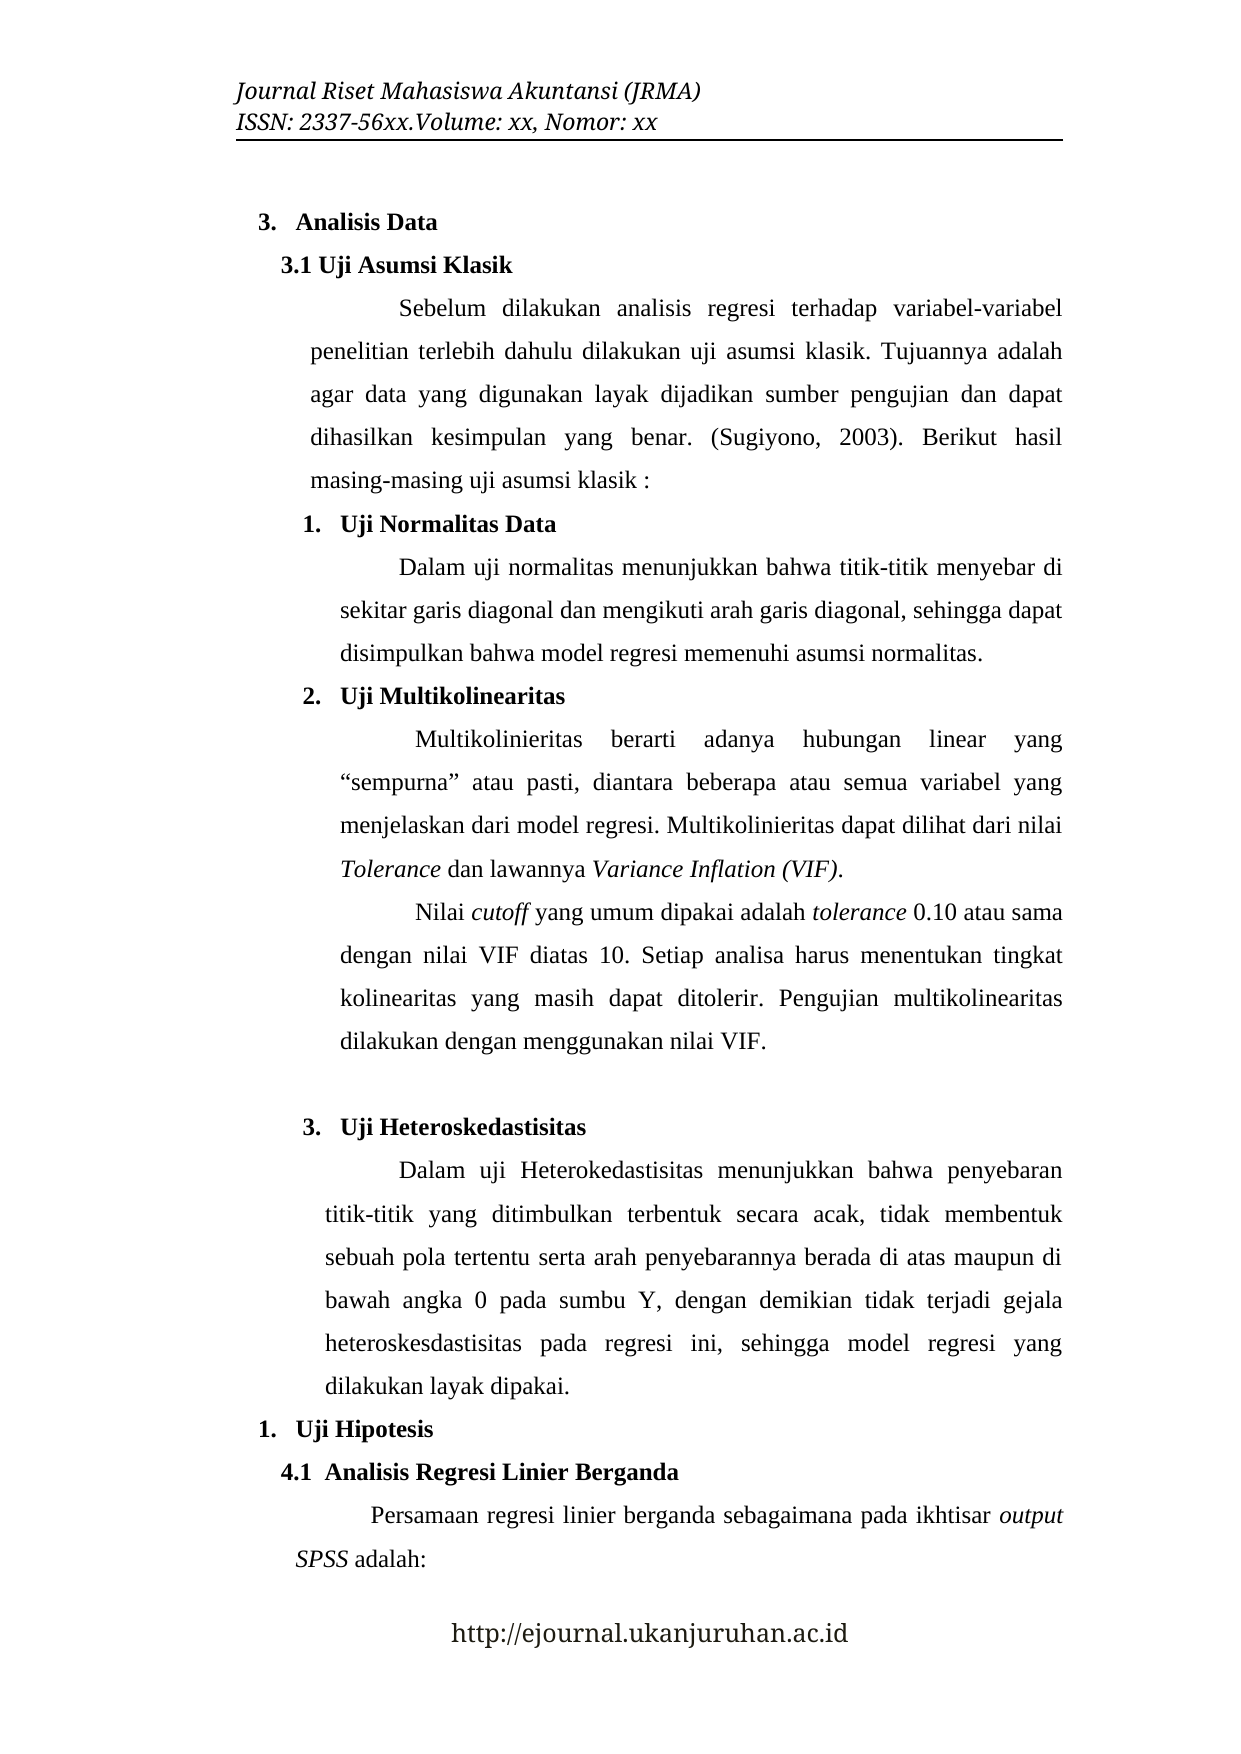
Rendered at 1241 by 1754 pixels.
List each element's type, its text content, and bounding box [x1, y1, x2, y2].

list Analisis Data [258, 207, 1063, 236]
text Persamaan regresi linier berganda sebagaimana pada ikhtisar output SPSS adalah: [295, 1501, 1063, 1572]
text Multikolinieritas berarti adanya hubungan linear yang “sempurna” atau pasti, diantara beberapa atau semua variabel yang menjelaskan dari model regresi. Multikolinieritas dapat dilihat dari nilai Tolerance dan lawannya Variance Inflation (VIF). [340, 724, 1063, 882]
list Uji Hipotesis [258, 1414, 1063, 1443]
text Dalam uji Heterokedastisitas menunjukkan bahwa penyebaran titik-titik yang ditimbulkan terbentuk secara acak, tidak membentuk sebuah pola tertentu serta arah penyebarannya berada di atas maupun di bawah angka 0 pada sumbu Y, dengan demikian tidak terjadi gejala heteroskesdastisitas pada regresi ini, sehingga model regresi yang dilakukan layak dipakai. [325, 1156, 1063, 1400]
text 4.1 Analisis Regresi Linier Berganda [281, 1457, 1063, 1486]
list Uji Normalitas Data [302, 509, 1063, 537]
list Dalam uji normalitas menunjukkan bahwa titik-titik menyebar di sekitar garis diagonal dan mengikuti arah garis diagonal, sehingga dapat disimpulkan bahwa model regresi memenuhi asumsi normalitas. [340, 552, 1063, 667]
list 3.1 Uji Asumsi Klasik [281, 250, 1063, 279]
text Nilai cutoff yang umum dipakai adalah tolerance 0.10 atau sama dengan nilai VIF diatas 10. Setiap analisa harus menentukan tingkat kolinearitas yang masih dapat ditolerir. Pengujian multikolinearitas dilakukan dengan menggunakan nilai VIF. [340, 897, 1063, 1055]
list Uji Heteroskedastisitas [302, 1112, 1063, 1141]
list Uji Multikolinearitas [302, 681, 1063, 710]
text Sebelum dilakukan analisis regresi terhadap variabel-variabel penelitian terlebih dahulu dilakukan uji asumsi klasik. Tujuannya adalah agar data yang digunakan layak dijadikan sumber pengujian dan dapat dihasilkan kesimpulan yang benar. (Sugiyono, 2003). Berikut hasil masing-masing uji asumsi klasik : [310, 293, 1063, 494]
